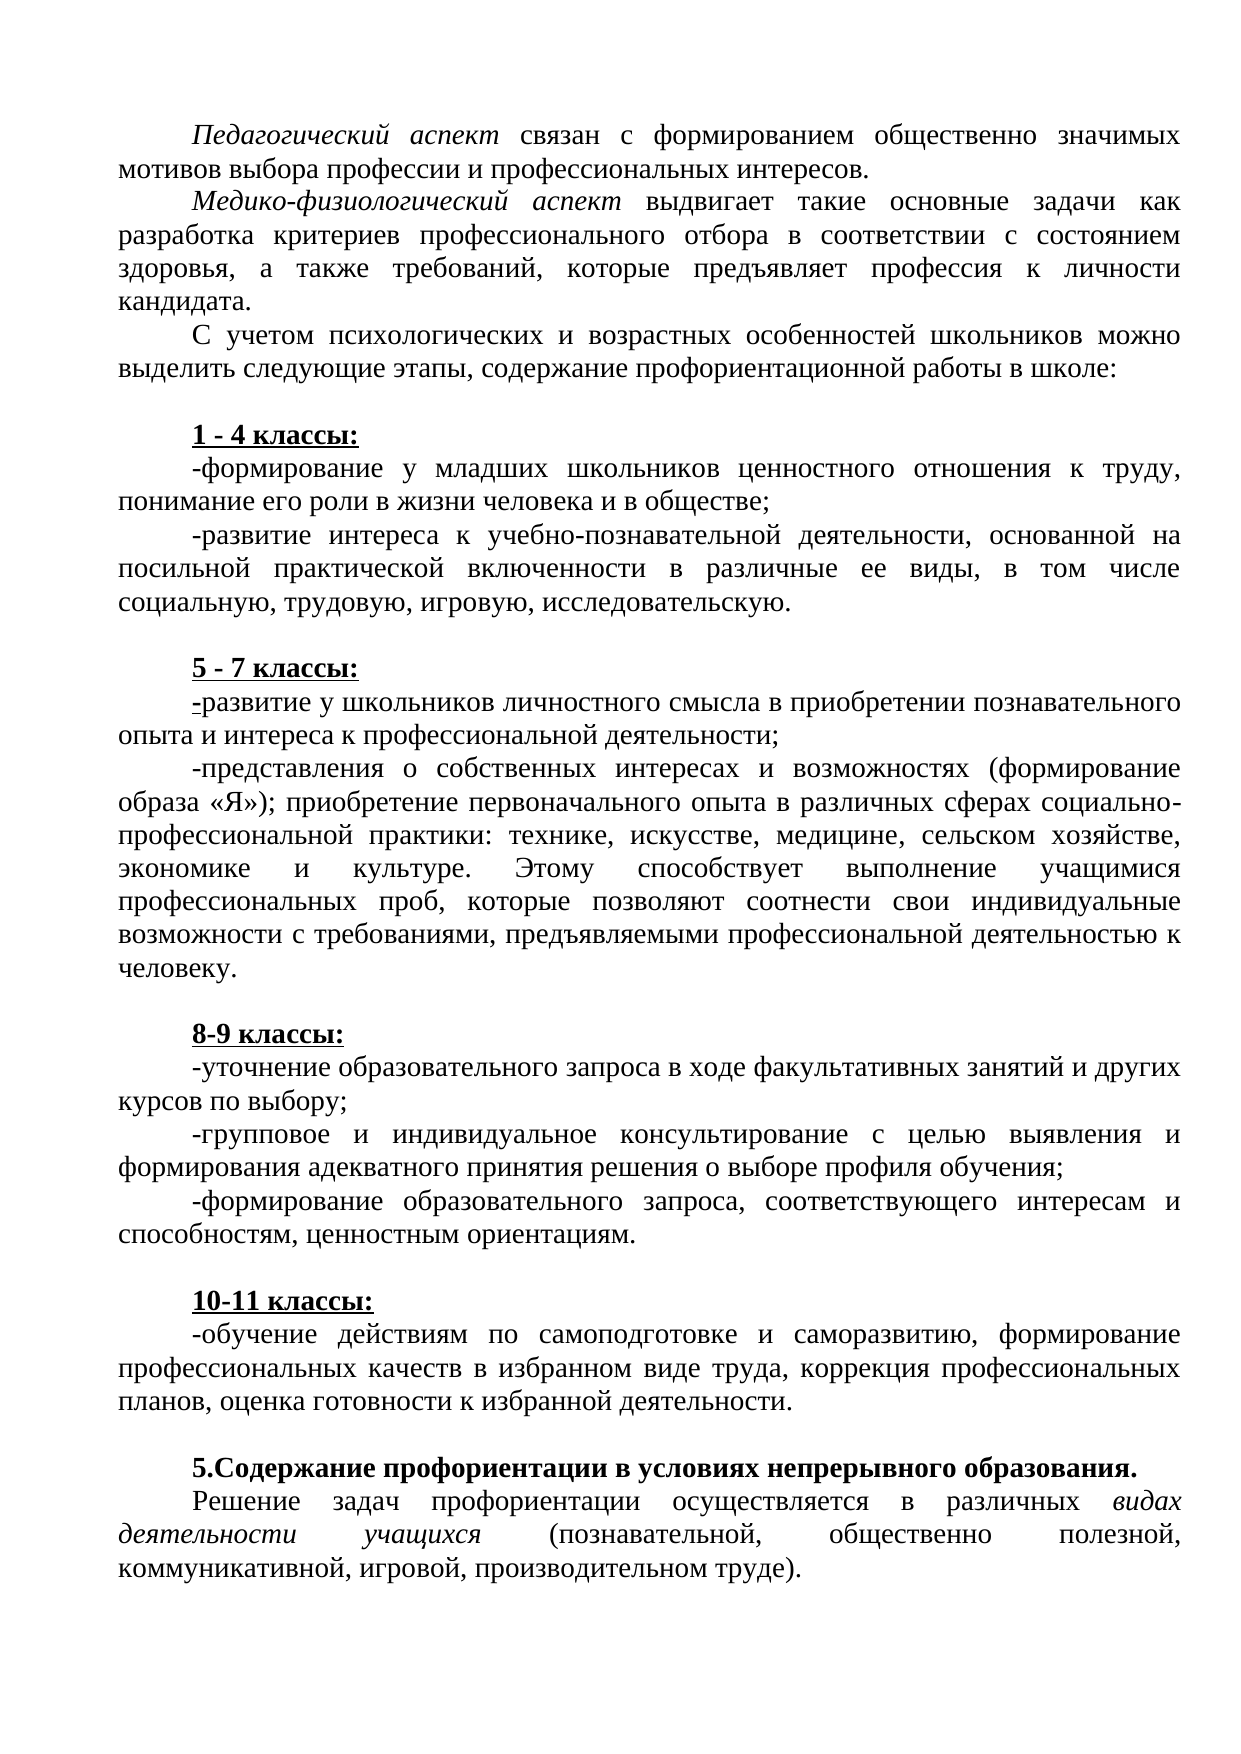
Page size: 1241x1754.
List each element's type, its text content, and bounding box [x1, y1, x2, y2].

text -формирование у младших школьников ценностного отношения к труду, понимание его роли в жизни человека и в обществе; [118, 451, 1187, 517]
text -формирование образовательного запроса, соответствующего интересам и способностям, ценностным ориентациям. [118, 1183, 1188, 1250]
text -представления о собственных интересах и возможностях (формирование образа «Я»); приобретение первоначального опыта в различных сферах социально-профессиональной практики: технике, искусстве, медицине, сельском хозяйстве, экономике и культуре. Этому способствует выполнение учащимися профессиональных проб, которые позволяют соотнести свои индивидуальные возможности с требованиями, предъявляемыми профессиональной деятельностью к человеку. [118, 751, 1184, 983]
text -развитие интереса к учебно-познавательной деятельности, основанной на посильной практической включенности в различные ее виды, в том числе социальную, трудовую, игровую, исследовательскую. [118, 517, 1183, 618]
text С учетом психологических и возрастных особенностей школьников можно выделить следующие этапы, содержание профориентационной работы в школе: [118, 317, 1188, 384]
text Медико-физиологический аспект выдвигает такие основные задачи как разработка критериев профессионального отбора в соответствии с состоянием здоровья, а также требований, которые предъявляет профессия к личности кандидата. [118, 184, 1183, 317]
text 8-9 классы: [192, 1018, 1184, 1050]
text -развитие у школьников личностного смысла в приобретении познавательного опыта и интереса к профессиональной деятельности; [118, 684, 1189, 751]
text 5.Содержание профориентации в условиях непрерывного образования. Решение задач профориентации осуществляется в различных видах [192, 1451, 1189, 1517]
text 1 - 4 классы: [192, 418, 1184, 451]
text деятельности учащихся (познавательной, общественно полезной, коммуникативной, игровой, производительном труде). [118, 1517, 1188, 1583]
text -обучение действиям по самоподготовке и саморазвитию, формирование профессиональных качеств в избранном виде труда, коррекция профессиональных планов, оценка готовности к избранной деятельности. [118, 1317, 1182, 1416]
text 5 - 7 классы: [192, 652, 1184, 684]
text -уточнение образовательного запроса в ходе факультативных занятий и других курсов по выбору; [118, 1050, 1188, 1117]
text -групповое и индивидуальное консультирование с целью выявления и формирования адекватного принятия решения о выборе профиля обучения; [118, 1117, 1188, 1183]
text Педагогический аспект связан с формированием общественно значимых мотивов выбора профессии и профессиональных интересов. [118, 117, 1188, 184]
text 10-11 классы: [192, 1284, 1184, 1317]
